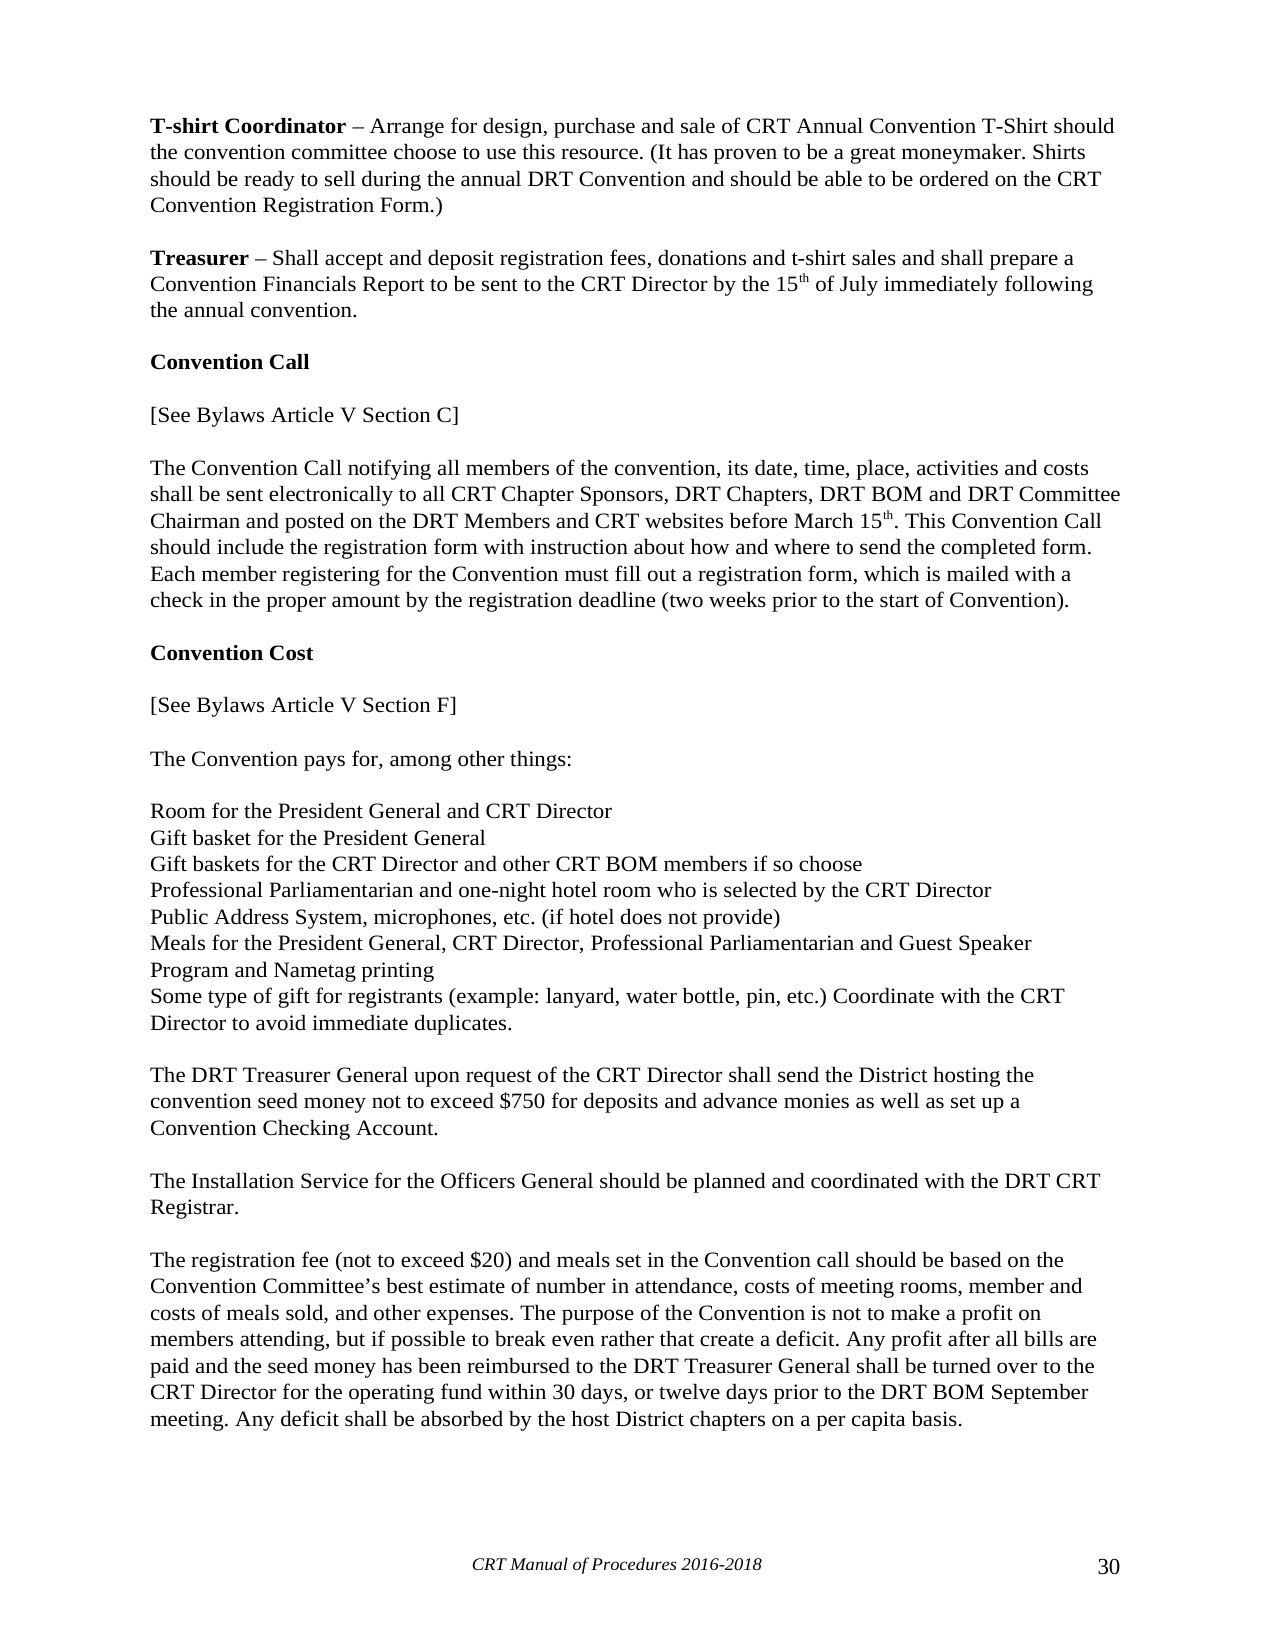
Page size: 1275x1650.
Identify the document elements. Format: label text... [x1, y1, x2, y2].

text [See Bylaws Article V Section C] [150, 402, 1237, 428]
text The registration fee (not to exceed $20) and meals set in the Convention call should be based on the Convention Committee’s best estimate of number in attendance, costs of meeting rooms, member and costs of meals sold, and other expenses. The purpose of the Convention is not to make a profit on members attending, but if possible to break even rather that create a deficit. Any profit after all bills are paid and the seed money has been reimbursed to the DRT Treasurer General shall be turned over to the CRT Director for the operating fund within 30 days, or twelve days prior to the DRT BOM September meeting. Any deficit shall be absorbed by the host District chapters on a per capita basis. [150, 1247, 1108, 1431]
text Treasurer – Shall accept and deposit registration fees, donations and t-shirt sales and shall prepare a Convention Financials Report to be sent to the CRT Director by the 15th of July immediately following the annual convention. [150, 245, 1108, 322]
text The DRT Treasurer General upon request of the CRT Director shall send the District hosting the convention seed money not to exceed $750 for deposits and advance monies as well as set up a Convention Checking Account. [150, 1062, 1108, 1140]
text The Installation Service for the Officers General should be planned and coordinated with the DRT CRT Registrar. [150, 1168, 1108, 1219]
text The Convention pays for, among other things: [150, 746, 1237, 771]
subtitle Convention Call [150, 349, 1237, 374]
text [See Bylaws Article V Section F] [150, 692, 1237, 718]
text Professional Parliamentarian and one-night hotel room who is selected by the CRT Director Public Address System, microphones, etc. (if hotel does not provide) [150, 877, 1051, 929]
text The Convention Call notifying all members of the convention, its date, time, place, activities and costs shall be sent electronically to all CRT Chapter Sponsors, DRT Chapters, DRT BOM and DRT Committee Chairman and posted on the DRT Members and CRT websites before March 15th. This Convention Call should include the registration form with instruction about how and where to send the completed form. [150, 455, 1131, 559]
text Room for the President General and CRT Director Gift basket for the President General [150, 798, 648, 850]
text Gift baskets for the CRT Director and other CRT BOM members if so choose [150, 851, 1237, 876]
text Each member registering for the Convention must fill out a registration form, which is mailed with a check in the proper amount by the registration deadline (two weeks prior to the start of Convention). [150, 561, 1108, 612]
text Meals for the President General, CRT Director, Professional Parliamentarian and Guest Speaker Program and Nametag printing [150, 930, 1108, 982]
subtitle Convention Cost [150, 640, 1237, 665]
text Some type of gift for registrants (example: lanyard, water bottle, pin, etc.) Coordinate with the CRT Director to avoid immediate duplicates. [150, 983, 1108, 1035]
text T-shirt Coordinator – Arrange for design, purchase and sale of CRT Annual Convention T-Shirt should the convention committee choose to use this resource. (It has proven to be a great moneymaker. Shirts should be ready to sell during the annual DRT Convention and should be able to be ordered on the CRT Convention Registration Form.) [150, 113, 1126, 217]
